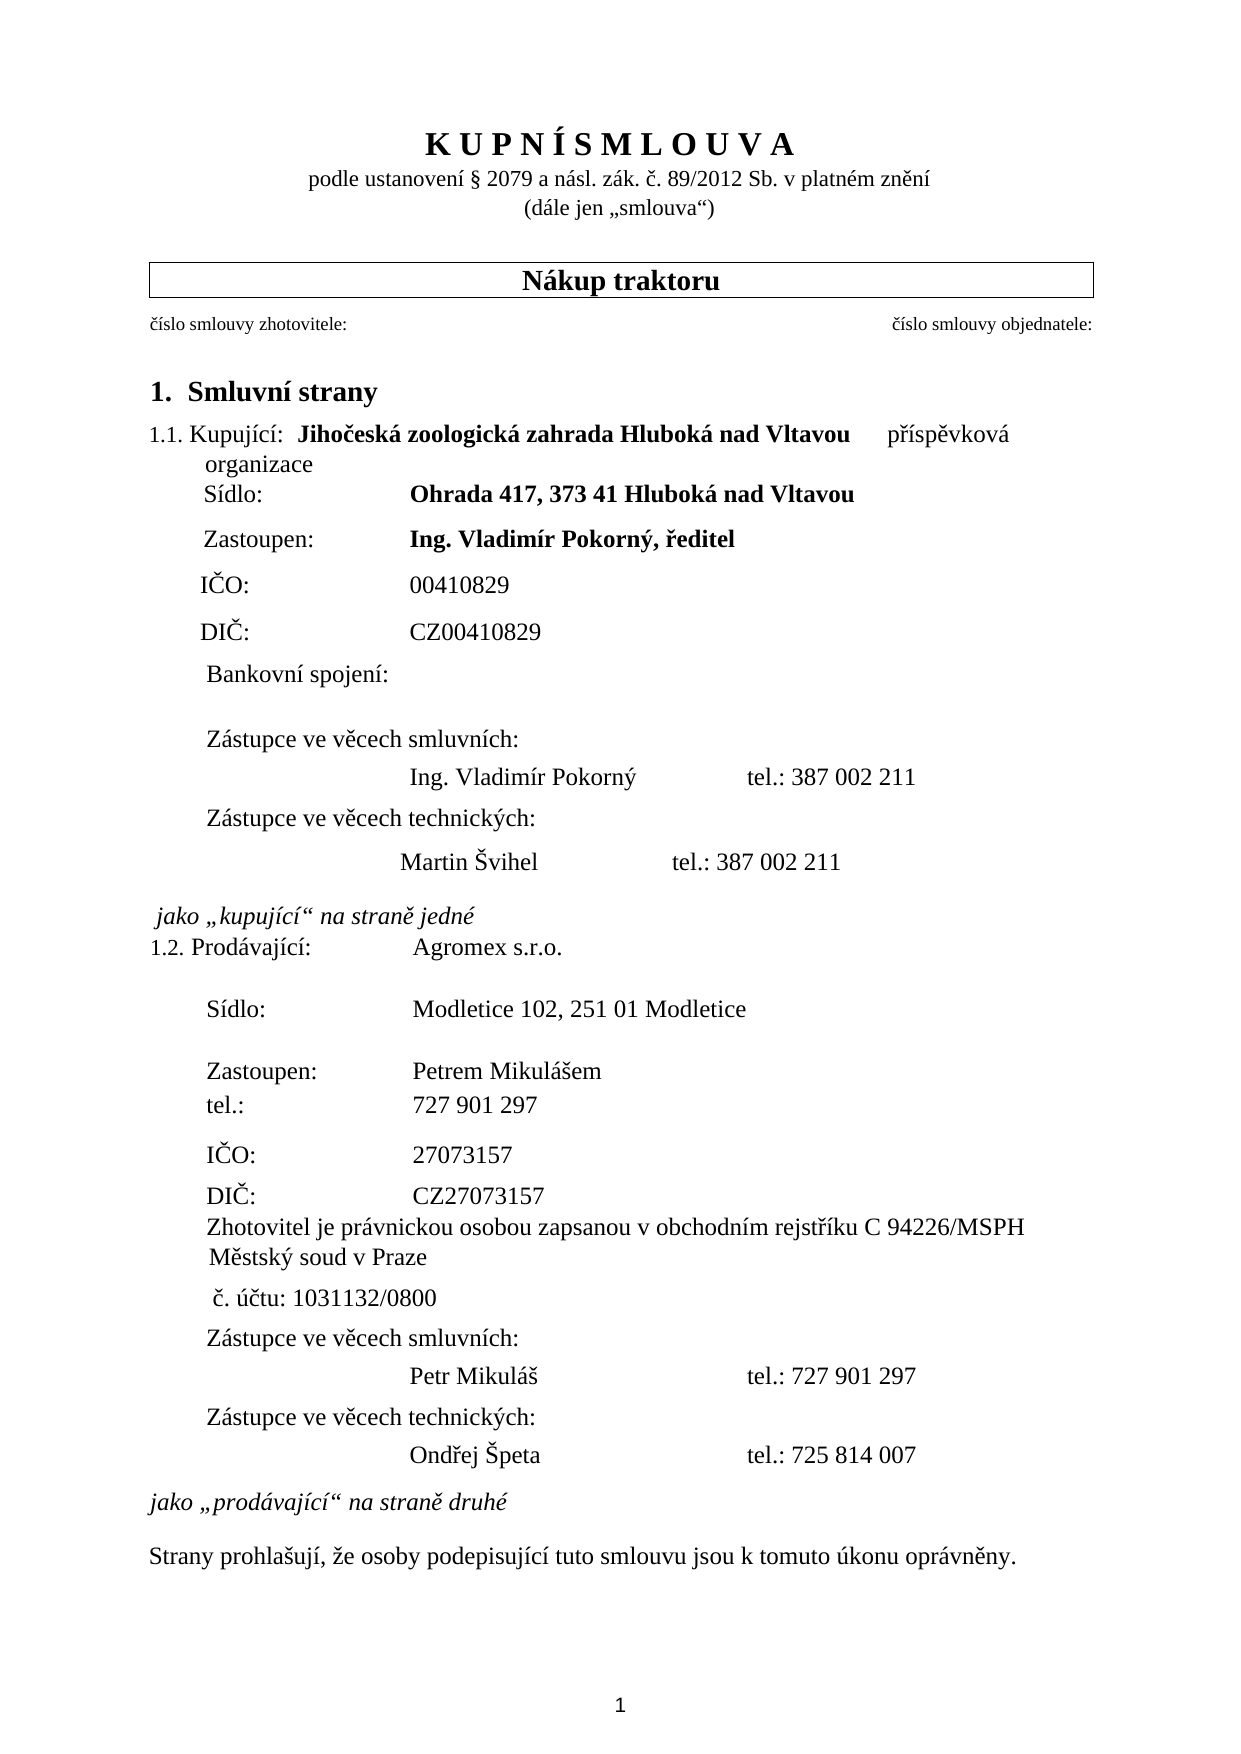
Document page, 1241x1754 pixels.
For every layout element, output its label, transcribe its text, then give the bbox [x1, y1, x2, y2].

text Městský soud v Praze [208, 1242, 1092, 1271]
text jako „kupující“ na straně jedné [150, 901, 1102, 929]
table_header 1.2. Prodávající: [150, 932, 412, 994]
text Bankovní spojení: [206, 659, 1092, 688]
text Zastoupen: Ing. Vladimír Pokorný, ředitel [148, 524, 1102, 553]
table_cell Petrem Mikulášem [412, 1056, 753, 1090]
text (dále jen „smlouva“) [149, 194, 1089, 220]
text Zhotovitel je právnickou osobou zapsanou v obchodním rejstříku C 94226/MSPH [206, 1212, 1092, 1241]
text K U P N Í S M L O U V A [149, 124, 1069, 162]
text Ing. Vladimír Pokorný tel.: 387 002 211 [149, 762, 1102, 791]
text č. účtu: 1031132/0800 [206, 1283, 1092, 1311]
table_cell IČO: [150, 1133, 412, 1178]
table_cell tel.: [150, 1090, 412, 1132]
table_cell 27073157 [412, 1133, 753, 1178]
table_cell Sídlo: [150, 994, 412, 1056]
text Zástupce ve věcech technických: [206, 1402, 1092, 1431]
text Zástupce ve věcech smluvních: [206, 724, 1092, 753]
text DIČ: CZ00410829 [149, 617, 1102, 645]
text Martin Švihel tel.: 387 002 211 [149, 847, 1102, 876]
text Ondřej Špeta tel.: 725 814 007 [149, 1440, 1102, 1468]
text Zástupce ve věcech smluvních: [206, 1323, 1092, 1352]
text 1.1. Kupující: Jihočeská zoologická zahrada Hluboká nad Vltavou příspěvková organizace [148, 419, 1094, 477]
text číslo smlouvy zhotovitele: číslo smlouvy objednatele: [149, 312, 1102, 334]
table_cell DIČ: [150, 1178, 412, 1212]
text Petr Mikuláš tel.: 727 901 297 [149, 1361, 1102, 1389]
text podle ustanovení § 2079 a násl. zák. č. 89/2012 Sb. v platném znění [149, 165, 1089, 192]
text IČO: 00410829 [149, 570, 1102, 599]
text Nákup traktoru [150, 263, 1093, 297]
table_cell 727 901 297 [412, 1090, 753, 1132]
table_cell Zastoupen: [150, 1056, 412, 1090]
text jako „prodávající“ na straně druhé [150, 1487, 1102, 1516]
subtitle Smluvní strany [150, 374, 1102, 408]
text Sídlo: Ohrada 417, 373 41 Hluboká nad Vltavou [149, 479, 1102, 508]
table_cell CZ27073157 [412, 1178, 753, 1212]
table_cell Modletice 102, 251 01 Modletice [412, 994, 753, 1056]
text Zástupce ve věcech technických: [206, 803, 1092, 832]
text Strany prohlašují, že osoby podepisující tuto smlouvu jsou k tomuto úkonu oprávněny. [148, 1541, 1092, 1569]
table_header Agromex s.r.o. [412, 932, 753, 994]
